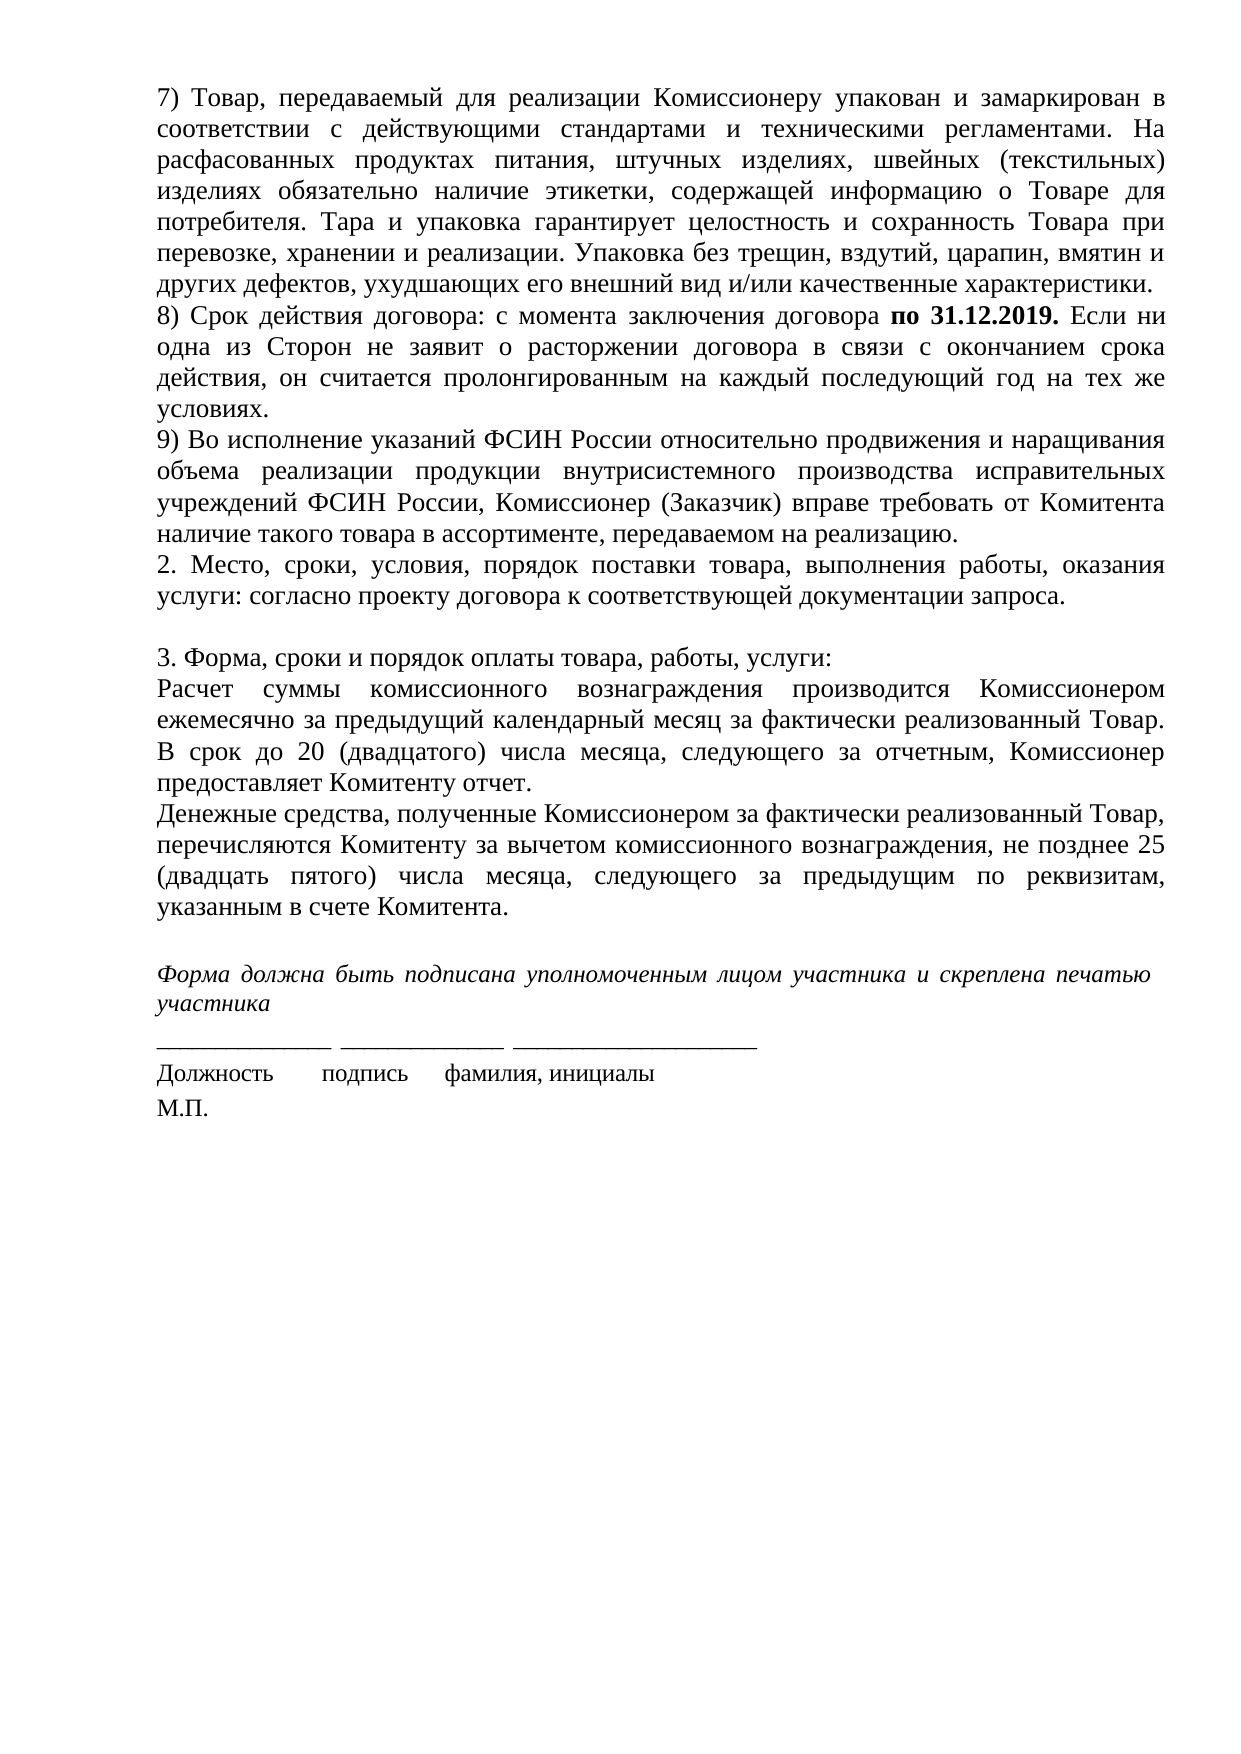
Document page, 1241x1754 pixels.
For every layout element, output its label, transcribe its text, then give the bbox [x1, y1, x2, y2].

text 8) Срок действия договора: с момента заключения договора по 31.12.2019. Если ни одна из Сторон не заявит о расторжении договора в связи с окончанием срока действия, он считается пролонгированным на каждый последующий год на тех же условиях. [157, 299, 1166, 423]
text 2. Место, сроки, условия, порядок поставки товара, выполнения работы, оказания услуги: согласно проекту договора к соответствующей документации запроса. [157, 548, 1166, 610]
text 7) Товар, передаваемый для реализации Комиссионеру упакован и замаркирован в соответствии с действующими стандартами и техническими регламентами. На расфасованных продуктах питания, штучных изделиях, швейных (текстильных) изделиях обязательно наличие этикетки, содержащей информацию о Товаре для потребителя. Тара и упаковка гарантирует целостность и сохранность Товара при перевозке, хранении и реализации. Упаковка без трещин, вздутий, царапин, вмятин и других дефектов, ухудшающих его внешний вид и/или качественные характеристики. [157, 81, 1166, 299]
text М.П. [157, 1093, 1154, 1122]
text 3. Форма, сроки и порядок оплаты товара, работы, услуги: [157, 641, 1166, 672]
text _______________ ______________ _____________________ [157, 1023, 1154, 1052]
text Форма должна быть подписана уполномоченным лицом участника и скреплена печатью участника [157, 959, 1154, 1017]
text 9) Во исполнение указаний ФСИН России относительно продвижения и наращивания объема реализации продукции внутрисистемного производства исправительных учреждений ФСИН России, Комиссионер (Заказчик) вправе требовать от Комитента наличие такого товара в ассортименте, передаваемом на реализацию. [157, 423, 1166, 548]
text Должность подпись фамилия, инициалы [157, 1058, 1154, 1087]
text Расчет суммы комиссионного вознаграждения производится Комиссионером ежемесячно за предыдущий календарный месяц за фактически реализованный Товар. В срок до 20 (двадцатого) числа месяца, следующего за отчетным, Комиссионер предоставляет Комитенту отчет. [157, 672, 1166, 797]
text Денежные средства, полученные Комиссионером за фактически реализованный Товар, перечисляются Комитенту за вычетом комиссионного вознаграждения, не позднее 25 (двадцать пятого) числа месяца, следующего за предыдущим по реквизитам, указанным в счете Комитента. [157, 797, 1166, 922]
